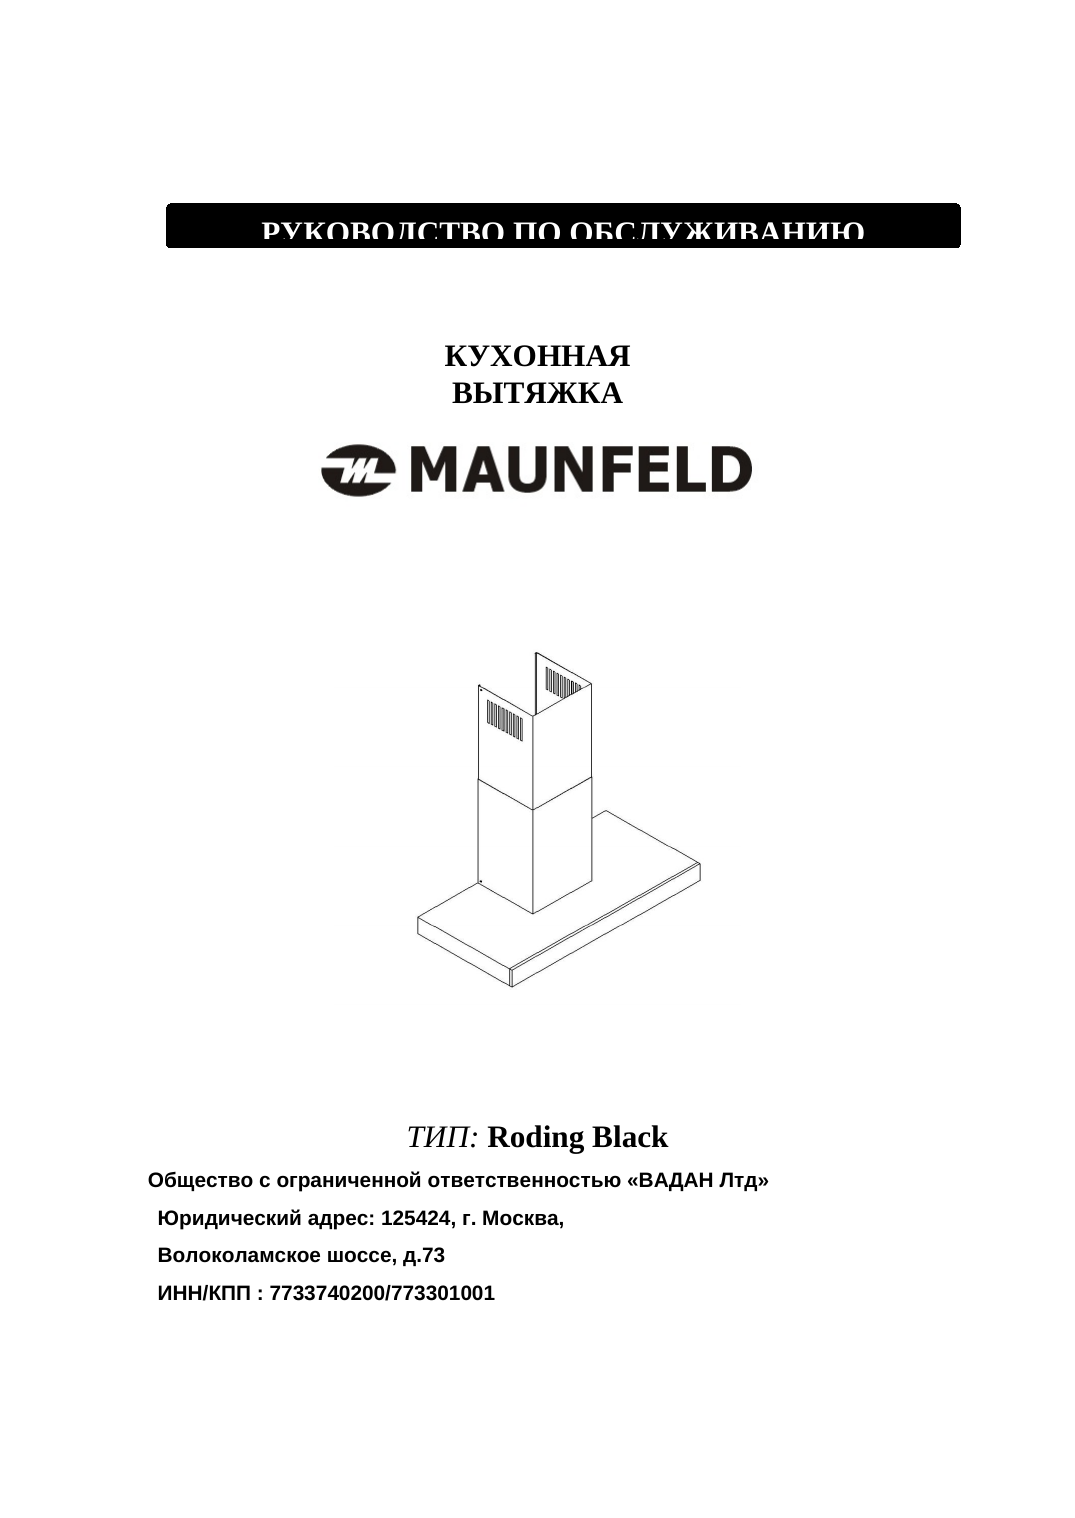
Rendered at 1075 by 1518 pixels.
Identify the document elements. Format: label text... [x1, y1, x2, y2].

table_cell ИНН/КПП : 7733740200/773301001 [146, 1267, 740, 1305]
table_header Юридический адрес: 125424, г. Москва, [146, 1192, 811, 1230]
text Общество с ограниченной ответственностью «ВАДАН Лтд» [148, 1155, 927, 1192]
text ВЫТЯЖКА [148, 373, 927, 410]
text КУХОННАЯ [148, 335, 927, 373]
text ТИП: Roding Black [148, 1080, 927, 1155]
picture [302, 410, 773, 534]
picture [334, 608, 741, 1005]
table_cell Волоколамское шоссе, д.73 [146, 1230, 740, 1267]
